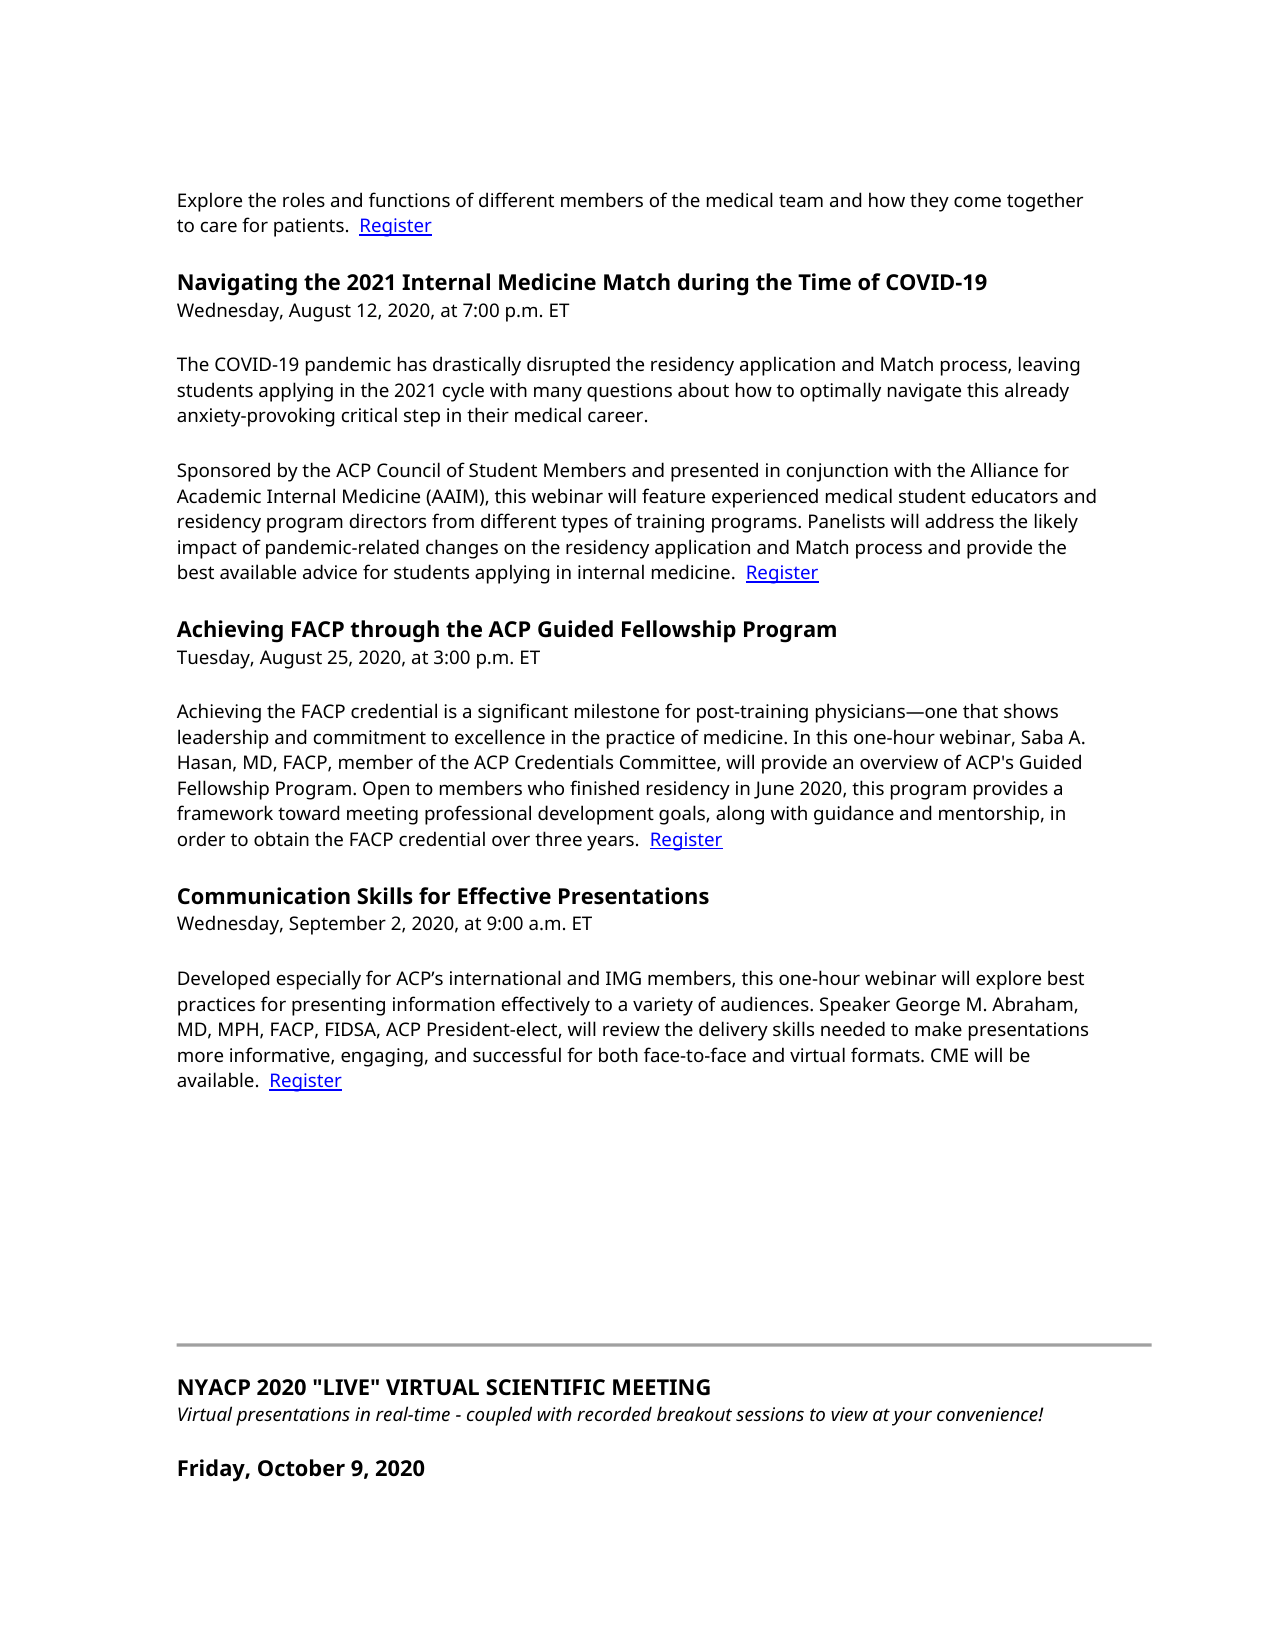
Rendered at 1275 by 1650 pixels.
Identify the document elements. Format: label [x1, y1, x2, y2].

table_cell [169, 150, 1106, 1500]
